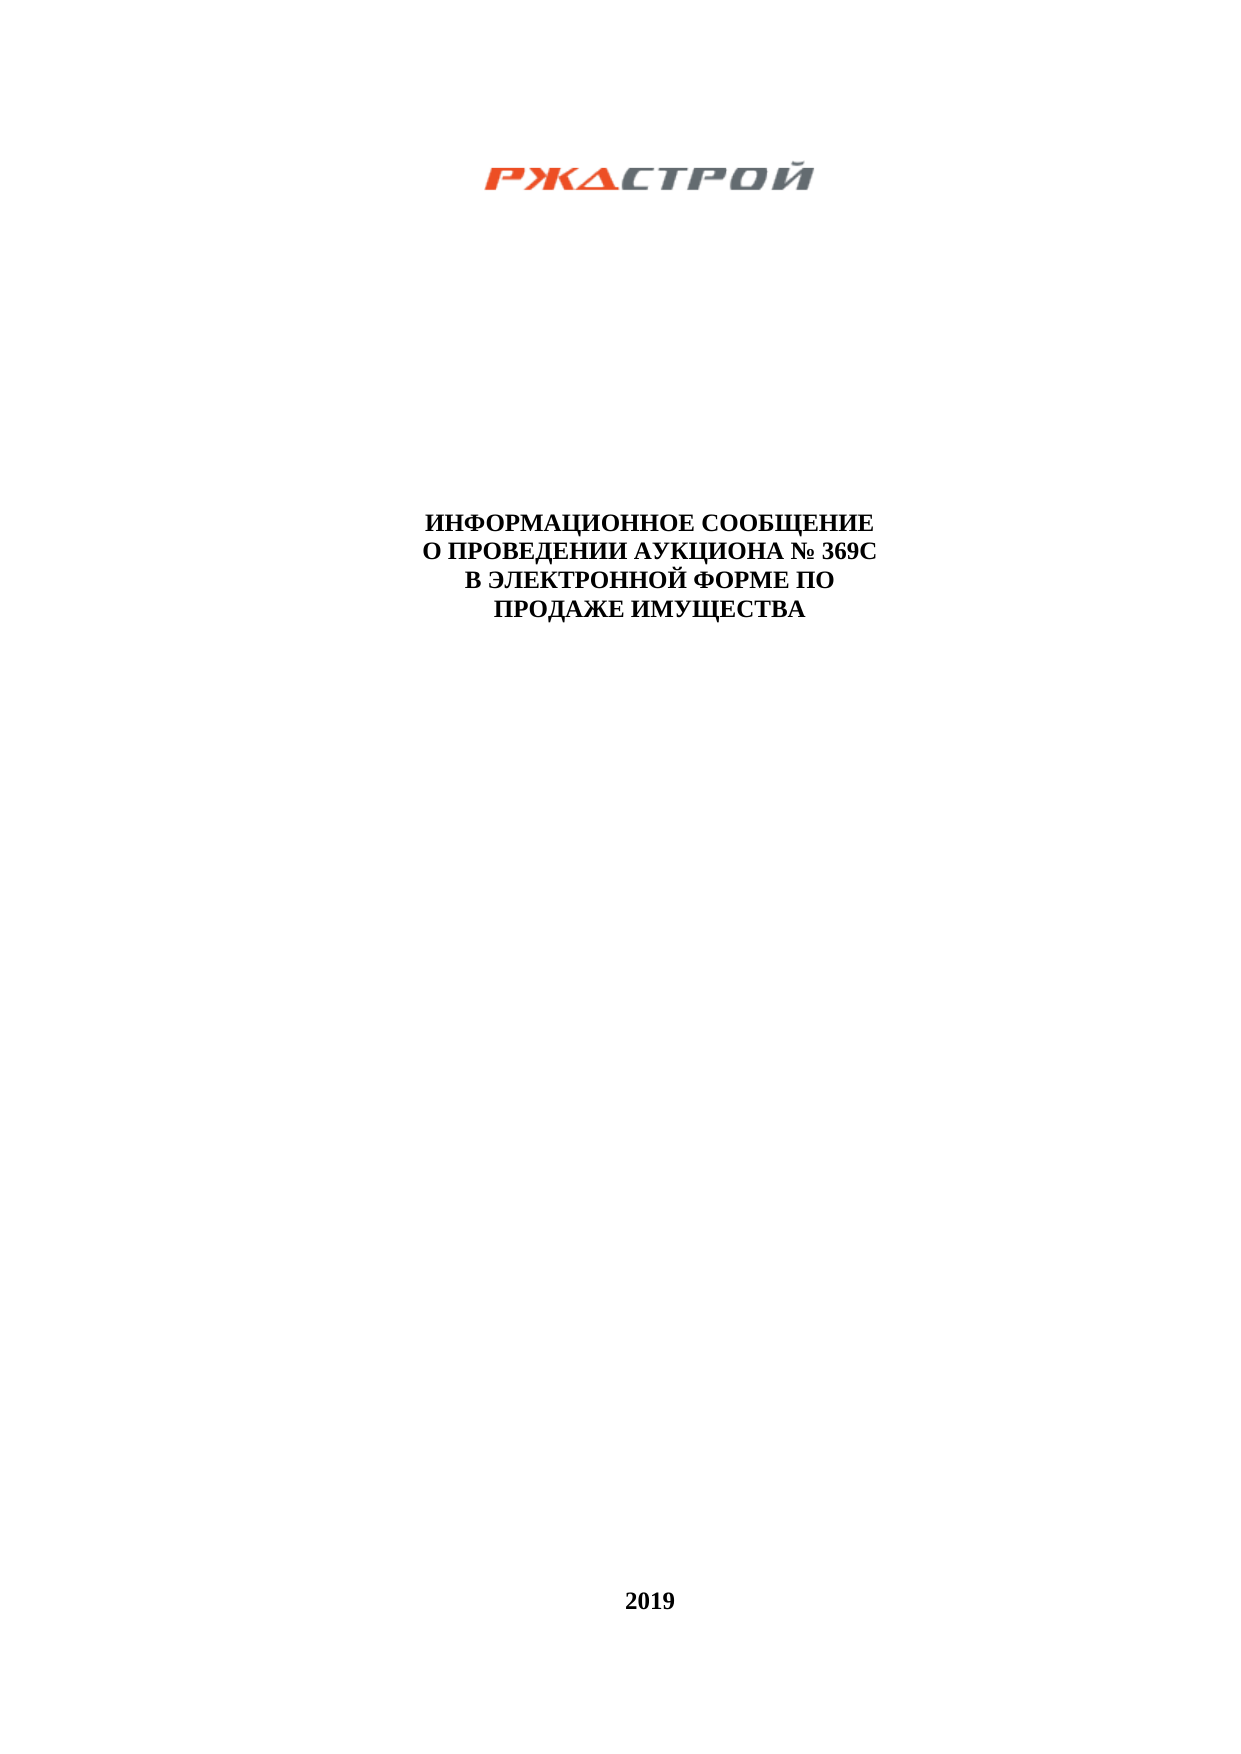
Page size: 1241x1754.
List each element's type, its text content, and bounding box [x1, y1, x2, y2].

picture [484, 160, 816, 192]
text о проведении аукциона № 369С [118, 536, 1181, 565]
text ИНФОРМАЦИОННОЕ СООБЩЕНИЕ [118, 508, 1181, 536]
text в электронной форме по [118, 565, 1181, 594]
text продаже имущества [118, 594, 1181, 623]
text 2019 [118, 1586, 1181, 1614]
